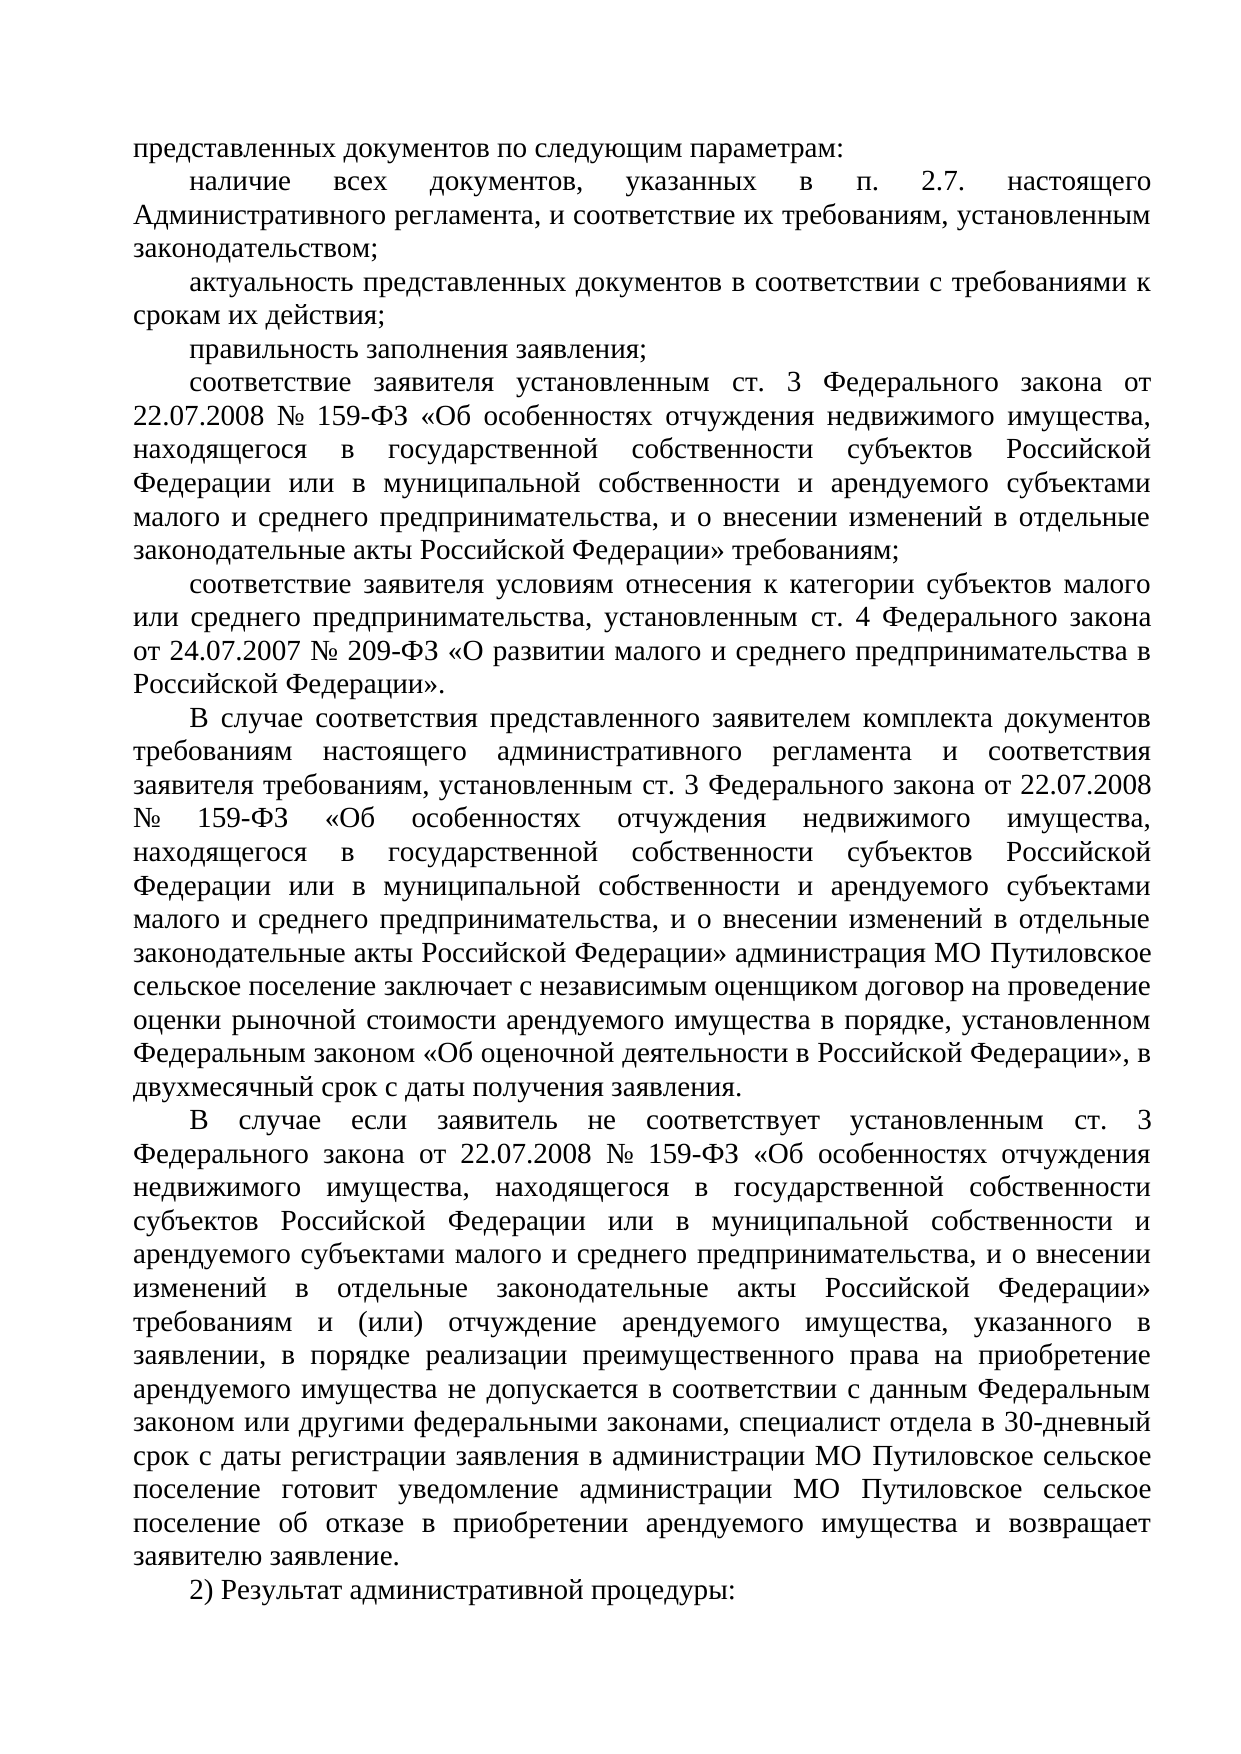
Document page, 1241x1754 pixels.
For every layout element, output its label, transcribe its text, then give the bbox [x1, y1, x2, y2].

text В случае соответствия представленного заявителем комплекта документов требованиям настоящего административного регламента и соответствия заявителя требованиям, установленным ст. 3 Федерального закона от 22.07.2008 № 159-ФЗ «Об особенностях отчуждения недвижимого имущества, находящегося в государственной собственности субъектов Российской Федерации или в муниципальной собственности и арендуемого субъектами малого и среднего предпринимательства, и о внесении изменений в отдельные законодательные акты Российской Федерации» администрация МО Путиловское сельское поселение заключает с независимым оценщиком договор на проведение оценки рыночной стоимости арендуемого имущества в порядке, установленном Федеральным законом «Об оценочной деятельности в Российской Федерации», в двухмесячный срок с даты получения заявления. [133, 700, 1152, 1102]
text В случае если заявитель не соответствует установленным ст. 3 Федерального закона от 22.07.2008 № 159-ФЗ «Об особенностях отчуждения недвижимого имущества, находящегося в государственной собственности субъектов Российской Федерации или в муниципальной собственности и арендуемого субъектами малого и среднего предпринимательства, и о внесении изменений в отдельные законодательные акты Российской Федерации» требованиям и (или) отчуждение арендуемого имущества, указанного в заявлении, в порядке реализации преимущественного права на приобретение арендуемого имущества не допускается в соответствии с данным Федеральным законом или другими федеральными законами, специалист отдела в 30-дневный срок с даты регистрации заявления в администрации МО Путиловское сельское поселение готовит уведомление администрации МО Путиловское сельское поселение об отказе в приобретении арендуемого имущества и возвращает заявителю заявление. [133, 1102, 1152, 1572]
text правильность заполнения заявления; [133, 331, 1152, 364]
text актуальность представленных документов в соответствии с требованиями к срокам их действия; [133, 264, 1152, 331]
text наличие всех документов, указанных в п. 2.7. настоящего Административного регламента, и соответствие их требованиям, установленным законодательством; [133, 163, 1152, 264]
text соответствие заявителя установленным ст. 3 Федерального закона от 22.07.2008 № 159-ФЗ «Об особенностях отчуждения недвижимого имущества, находящегося в государственной собственности субъектов Российской Федерации или в муниципальной собственности и арендуемого субъектами малого и среднего предпринимательства, и о внесении изменений в отдельные законодательные акты Российской Федерации» требованиям; [133, 364, 1152, 566]
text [133, 130, 1152, 163]
text соответствие заявителя условиям отнесения к категории субъектов малого или среднего предпринимательства, установленным ст. 4 Федерального закона от 24.07.2007 № 209-ФЗ «О развитии малого и среднего предпринимательства в Российской Федерации». [133, 566, 1152, 700]
text 2) Результат административной процедуры: [133, 1572, 1152, 1606]
